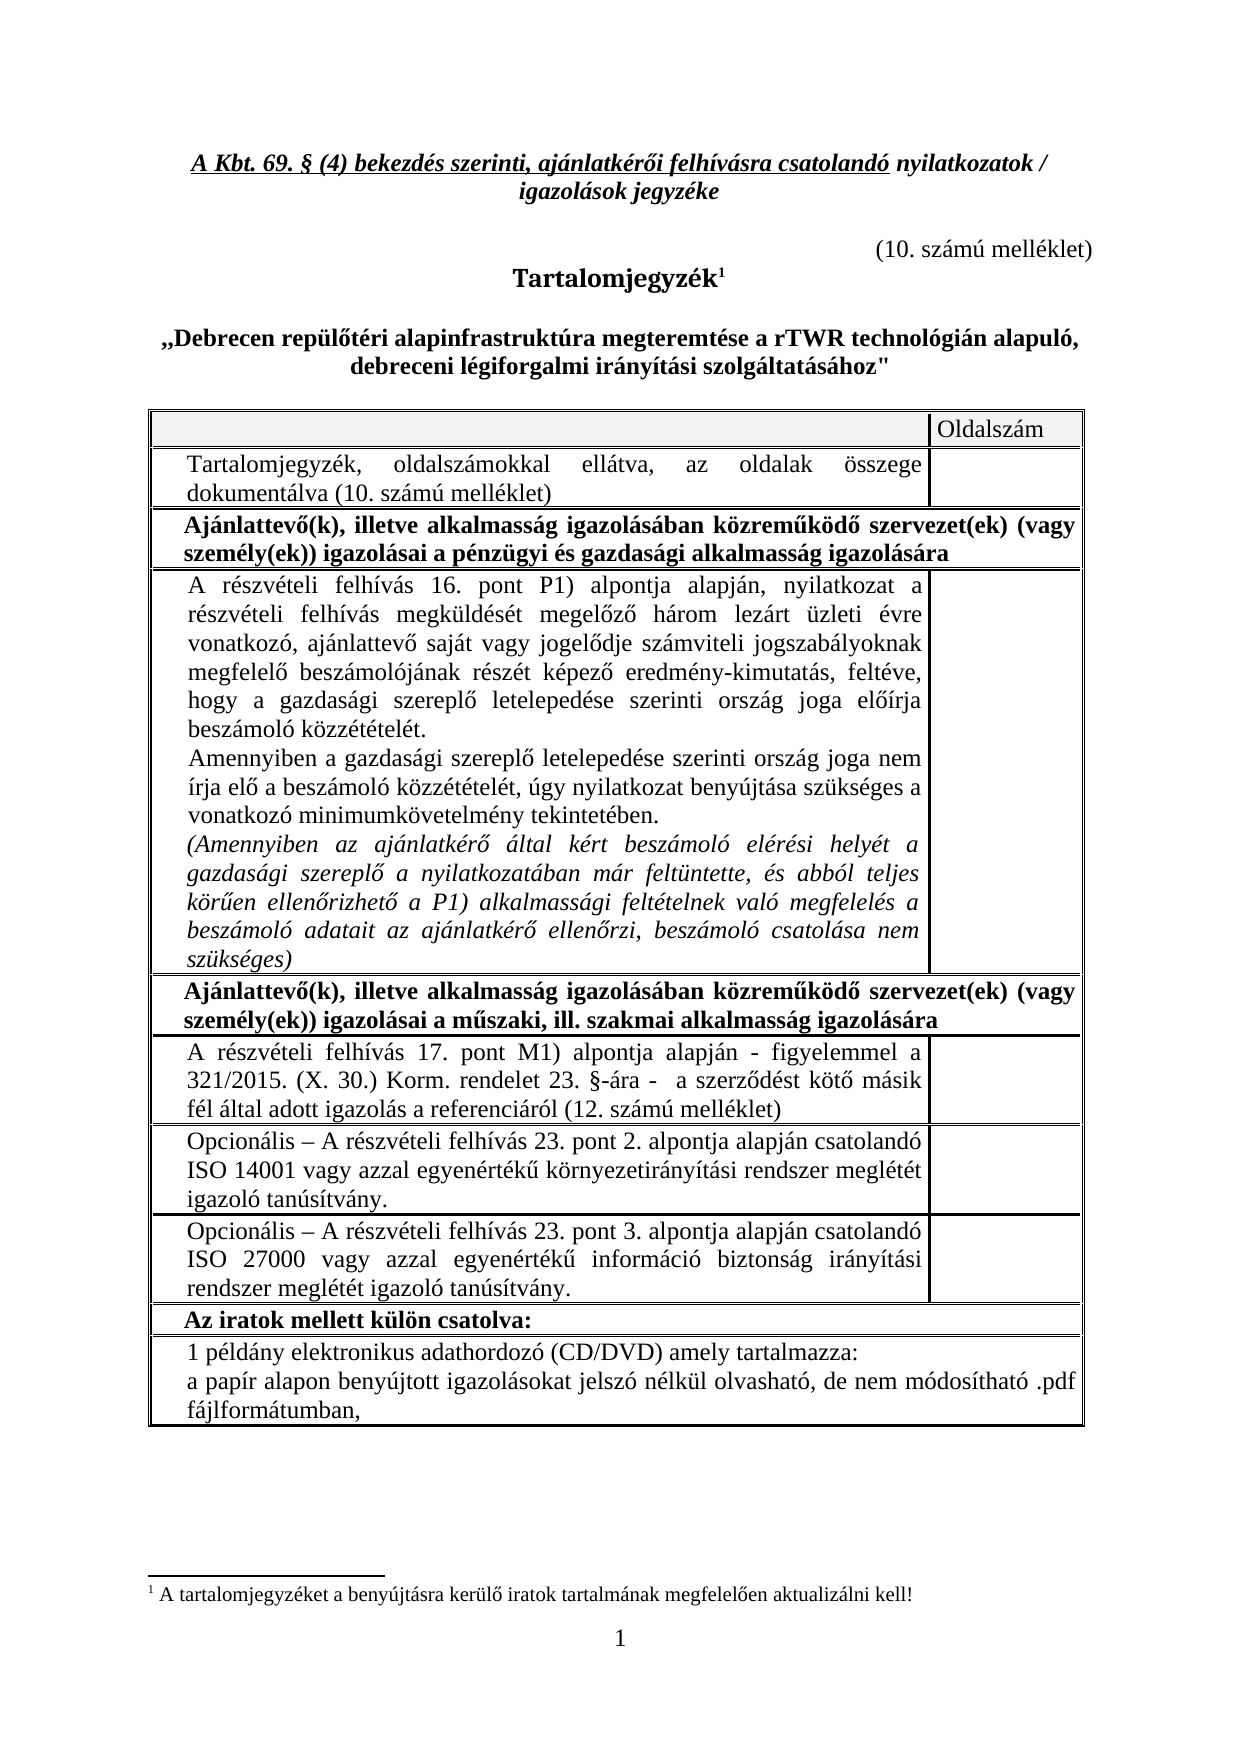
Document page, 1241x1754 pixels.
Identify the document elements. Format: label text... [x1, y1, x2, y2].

table_cell Opcionális – A részvételi felhívás 23. pont 3. alpontja alapján csatolandó ISO 27000 vagy azzal egyenértékű információ biztonság irányítási rendszer meglétét igazoló tanúsítvány. [152, 1213, 928, 1302]
table_cell A részvételi felhívás 16. pont P1) alpontja alapján, nyilatkozat a részvételi felhívás megküldését megelőző három lezárt üzleti évre vonatkozó, ajánlattevő saját vagy jogelődje számviteli jogszabályoknak megfelelő beszámolójának részét képező eredmény-kimutatás, feltéve, hogy a gazdasági szereplő letelepedése szerinti ország joga előírja beszámoló közzétételét. Amennyiben a gazdasági szereplő letelepedése szerinti ország joga nem írja elő a beszámoló közzétételét, úgy nyilatkozat benyújtása szükséges a vonatkozó minimumkövetelmény tekintetében. (Amennyiben az ajánlatkérő által kért beszámoló elérési helyét a gazdasági szereplő a nyilatkozatában már feltüntette, és abból teljes körűen ellenőrizhető a P1) alkalmassági feltételnek való megfelelés a beszámoló adatait az ajánlatkérő ellenőrzi, beszámoló csatolása nem szükséges) [152, 567, 929, 973]
text (10. számú melléklet) [148, 234, 1092, 263]
table_cell [931, 446, 1082, 506]
table_cell 1 példány elektronikus adathordozó (CD/DVD) amely tartalmazza: a papír alapon benyújtott igazolásokat jelszó nélkül olvasható, de nem módosítható .pdf fájlformátumban, [152, 1334, 1082, 1423]
table_cell [931, 1123, 1082, 1213]
text A Kbt. 69. § (4) bekezdés szerinti, ajánlatkérői felhívásra csatolandó nyilatkozatok / igazolások jegyzéke [148, 148, 1092, 205]
table_cell A részvételi felhívás 17. pont M1) alpontja alapján - figyelemmel a 321/2015. (X. 30.) Korm. rendelet 23. §-ára - a szerződést kötő másik fél által adott igazolás a referenciáról (12. számú melléklet) [152, 1034, 928, 1123]
table_header Oldalszám [930, 412, 1082, 446]
table_cell Tartalomjegyzék, oldalszámokkal ellátva, az oldalak összege dokumentálva (10. számú melléklet) [152, 446, 929, 506]
table_cell Ajánlattevő(k), illetve alkalmasság igazolásában közreműködő szervezet(ek) (vagy személy(ek)) igazolásai a műszaki, ill. szakmai alkalmasság igazolására [152, 973, 1082, 1034]
table_cell [931, 1034, 1082, 1123]
text ,,Debrecen repülőtéri alapinfrastruktúra megteremtése a rTWR technológián alapuló, debreceni légiforgalmi irányítási szolgáltatásához" [148, 323, 1092, 380]
table_cell [931, 567, 1082, 973]
table_cell Opcionális – A részvételi felhívás 23. pont 2. alpontja alapján csatolandó ISO 14001 vagy azzal egyenértékű környezetirányítási rendszer meglétét igazoló tanúsítvány. [152, 1123, 929, 1213]
table_cell Ajánlattevő(k), illetve alkalmasság igazolásában közreműködő szervezet(ek) (vagy személy(ek)) igazolásai a pénzügyi és gazdasági alkalmasság igazolására [150, 506, 1084, 567]
text Tartalomjegyzék [148, 263, 1089, 294]
table_cell [931, 1213, 1082, 1302]
table_header [152, 412, 929, 446]
table_cell Az iratok mellett külön csatolva: [152, 1302, 1082, 1334]
